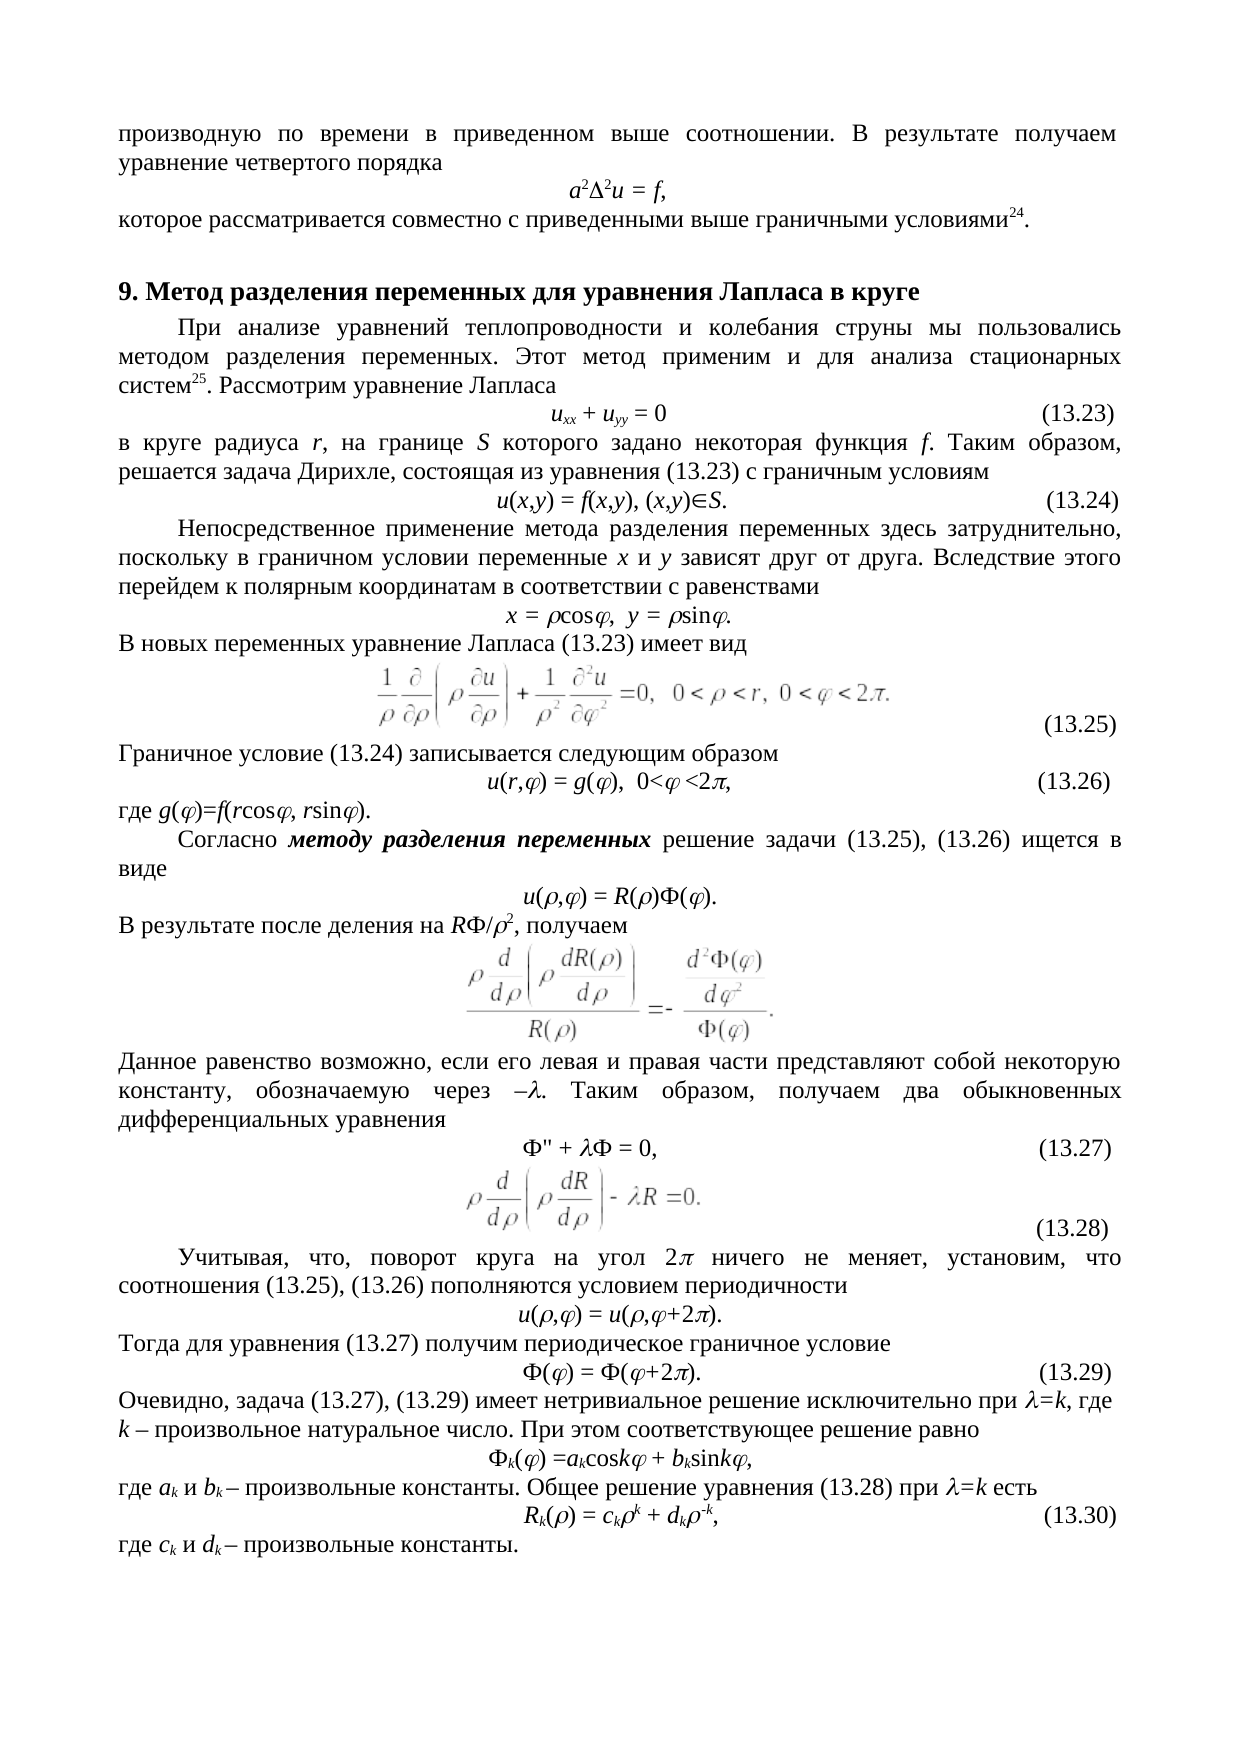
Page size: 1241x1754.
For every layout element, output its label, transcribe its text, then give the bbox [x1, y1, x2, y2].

text u(r,) = g(), 0< <2, (13.26) [118, 766, 1122, 795]
text u(x,y) = f(x,y), (x,y)S. (13.24) [118, 485, 1122, 513]
text Согласно методу разделения переменных решение задачи (13.25), (13.26) ищется в виде [118, 824, 1122, 881]
subtitle 9. Метод разделения переменных для уравнения Лапласа в круге [118, 275, 1122, 306]
text При анализе уравнений теплопроводности и колебания струны мы пользовались методом разделения переменных. Этот метод применим и для анализа стационарных систем. Рассмотрим уравнение Лапласа [118, 312, 1122, 398]
text Ф() = Ф(+2). (13.29) [118, 1357, 1122, 1386]
text Фk() =akcosk + bksink, [118, 1443, 1122, 1472]
text Данное равенство возможно, если его левая и правая части представляют собой некоторую константу, обозначаемую через –. Таким образом, получаем два обыкновенных дифференциальных уравнения [118, 1046, 1122, 1133]
text Граничное условие (13.24) записывается следующим образом [118, 738, 1122, 766]
text Rk() = ckk + dk -k, (13.30) [118, 1501, 1122, 1529]
text Ф" + Ф = 0, (13.27) [118, 1133, 1122, 1161]
text Тогда для уравнения (13.27) получим периодическое граничное условие [118, 1328, 1122, 1357]
text x = cos, y = sin. [118, 600, 1122, 628]
text Непосредственное применение метода разделения переменных здесь затруднительно, поскольку в граничном условии переменные x и y зависят друг от друга. Вследствие этого перейдем к полярным координатам в соответствии с равенствами [118, 513, 1122, 600]
text где g()=f(rcos, rsin). [118, 795, 1122, 824]
text которое рассматривается совместно с приведенными выше граничными условиями. [118, 204, 1117, 233]
text u(,) = u(,+2). [118, 1299, 1122, 1328]
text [118, 118, 1117, 176]
text (13.25) [118, 657, 1122, 738]
text (13.28) [118, 1161, 1122, 1242]
text В результате после деления на RФ/2, получаем [118, 910, 1122, 939]
text Учитывая, что, поворот круга на угол 2 ничего не меняет, установим, что соотношения (13.25), (13.26) пополняются условием периодичности [118, 1242, 1122, 1299]
text uxx + uyy = 0 (13.23) [118, 398, 1122, 427]
text a22u = f, [118, 176, 1117, 204]
text где ak и bk – произвольные константы. Общее решение уравнения (13.28) при =k есть [118, 1472, 1122, 1501]
text где ck и dk – произвольные константы. [118, 1529, 1122, 1558]
text u(,) = R()Ф(). [118, 881, 1122, 910]
text в круге радиуса r, на границе S которого задано некоторая функция f. Таким образом, решается задача Дирихле, состоящая из уравнения (13.23) с граничным условиям [118, 427, 1122, 485]
text Очевидно, задача (13.27), (13.29) имеет нетривиальное решение исключительно при =k, где k – произвольное натуральное число. При этом соответствующее решение равно [118, 1386, 1122, 1443]
text В новых переменных уравнение Лапласа (13.23) имеет вид [118, 628, 1122, 657]
